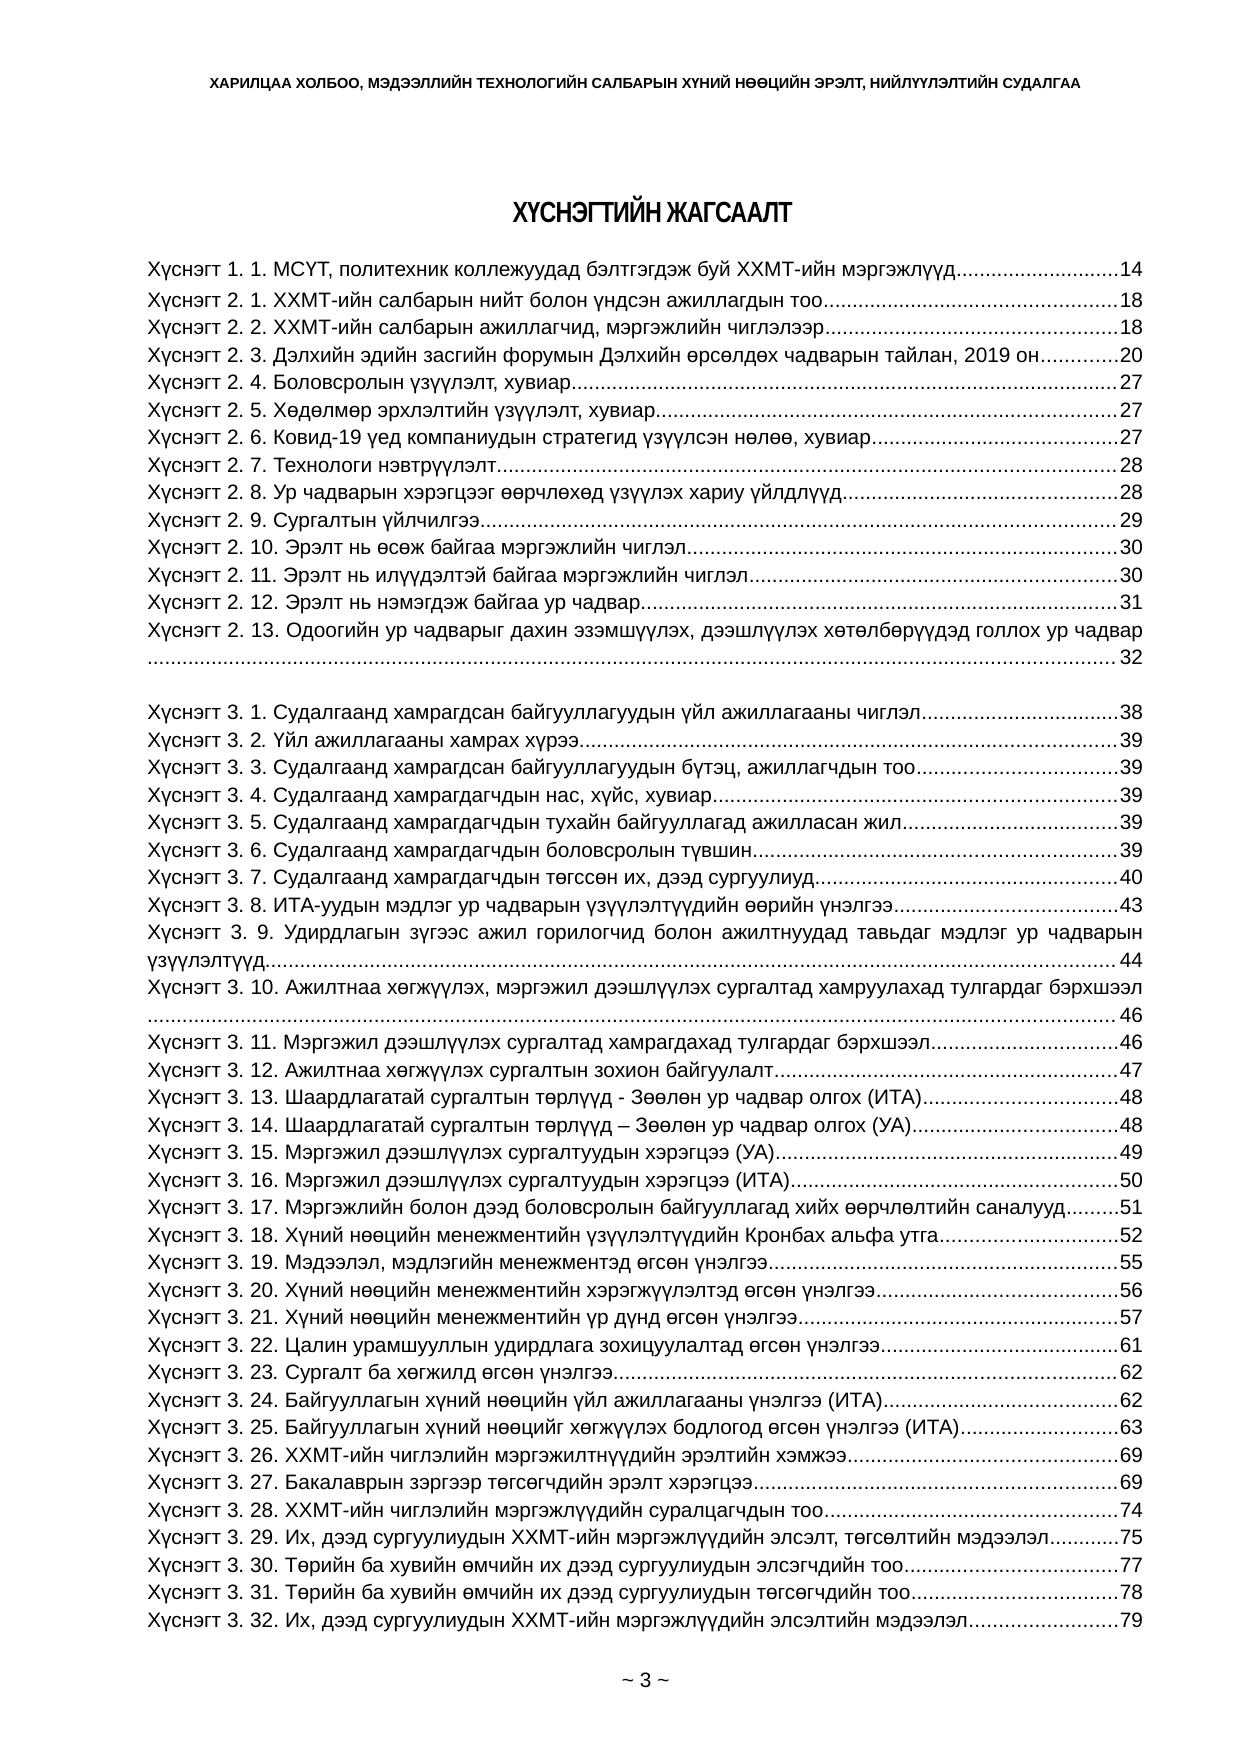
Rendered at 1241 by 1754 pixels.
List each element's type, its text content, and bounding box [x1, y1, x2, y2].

text Хүснэгт 2. 2. ХХМТ-ийн салбарын ажиллагчид, мэргэжлийн чиглэлээр 18 [147, 315, 1144, 339]
text Хүснэгт 2. 9. Сургалтын үйлчилгээ 29 [147, 507, 1144, 531]
text Хүснэгт 3. 5. Судалгаанд хамрагдагчдын тухайн байгууллагад ажилласан жил 39 [147, 810, 1144, 834]
text Хүснэгт 3. 13. Шаардлагатай сургалтын төрлүүд - Зөөлөн ур чадвар олгох (ИТА) 48 [147, 1085, 1144, 1109]
text Хүснэгт 2. 13. Одоогийн ур чадварыг дахин эзэмшүүлэх, дээшлүүлэх хөтөлбөрүүдэд голлох ур чадвар 32 [147, 617, 1144, 669]
text Хүснэгт 2. 10. Эрэлт нь өсөж байгаа мэргэжлийн чиглэл 30 [147, 535, 1144, 559]
text Хүснэгт 3. 28. ХХМТ-ийн чиглэлийн мэргэжлүүдийн суралцагчдын тоо 74 [147, 1497, 1144, 1521]
text Хүснэгт 3. 3. Судалгаанд хамрагдсан байгууллагуудын бүтэц, ажиллагчдын тоо 39 [147, 755, 1144, 779]
text Хүснэгт 3. 26. ХХМТ-ийн чиглэлийн мэргэжилтнүүдийн эрэлтийн хэмжээ 69 [147, 1442, 1144, 1466]
text Хүснэгт 3. 24. Байгууллагын хүний нөөцийн үйл ажиллагааны үнэлгээ (ИТА) 62 [147, 1387, 1144, 1411]
text Хүснэгт 2. 1. ХХМТ-ийн салбарын нийт болон үндсэн ажиллагдын тоо 18 [147, 287, 1144, 311]
text Хүснэгт 3. 9. Удирдлагын зүгээс ажил горилогчид болон ажилтнуудад тавьдаг мэдлэг ур чадварын үзүүлэлтүүд 44 [147, 920, 1144, 971]
text Хүснэгт 3. 23. Сургалт ба хөгжилд өгсөн үнэлгээ 62 [147, 1360, 1144, 1384]
text Хүснэгт 3. 21. Хүний нөөцийн менежментийн үр дүнд өгсөн үнэлгээ 57 [147, 1305, 1144, 1329]
text Хүснэгт 1. 1. МСҮТ, политехник коллежуудад бэлтгэгдэж буй ХХМТ-ийн мэргэжлүүд 14 [147, 257, 1144, 281]
text Хүснэгт 3. 20. Хүний нөөцийн менежментийн хэрэгжүүлэлтэд өгсөн үнэлгээ 56 [147, 1277, 1144, 1301]
text Хүснэгт 3. 27. Бакалаврын зэргээр төгсөгчдийн эрэлт хэрэгцээ 69 [147, 1470, 1144, 1494]
text Хүснэгт 3. 15. Мэргэжил дээшлүүлэх сургалтуудын хэрэгцээ (УА) 49 [147, 1140, 1144, 1164]
text Хүснэгт 3. 25. Байгууллагын хүний нөөцийг хөгжүүлэх бодлогод өгсөн үнэлгээ (ИТА) 63 [147, 1415, 1144, 1439]
text Хүснэгт 3. 10. Ажилтнаа хөгжүүлэх, мэргэжил дээшлүүлэх сургалтад хамруулахад тулгардаг бэрхшээл 46 [147, 975, 1144, 1026]
text Хүснэгт 2. 3. Дэлхийн эдийн засгийн форумын Дэлхийн өрсөлдөх чадварын тайлан, 2019 он 20 [147, 342, 1144, 366]
text Хүснэгт 3. 17. Мэргэжлийн болон дээд боловсролын байгууллагад хийх өөрчлөлтийн саналууд 51 [147, 1195, 1144, 1219]
text Хүснэгт 2. 5. Хөдөлмөр эрхлэлтийн үзүүлэлт, хувиар 27 [147, 397, 1144, 421]
text Хүснэгт 3. 8. ИТА-уудын мэдлэг ур чадварын үзүүлэлтүүдийн өөрийн үнэлгээ 43 [147, 892, 1144, 916]
text Хүснэгт 3. 14. Шаардлагатай сургалтын төрлүүд – Зөөлөн ур чадвар олгох (УА) 48 [147, 1112, 1144, 1136]
text Хүснэгт 3. 1. Судалгаанд хамрагдсан байгууллагуудын үйл ажиллагааны чиглэл 38 [147, 700, 1144, 724]
subtitle ХҮСНЭГТИЙН ЖАГСААЛТ [162, 184, 1144, 232]
text Хүснэгт 2. 12. Эрэлт нь нэмэгдэж байгаа ур чадвар 31 [147, 590, 1144, 614]
text Хүснэгт 3. 22. Цалин урамшууллын удирдлага зохицуулалтад өгсөн үнэлгээ 61 [147, 1332, 1144, 1356]
text Хүснэгт 3. 19. Мэдээлэл, мэдлэгийн менежментэд өгсөн үнэлгээ 55 [147, 1250, 1144, 1274]
text Хүснэгт 3. 29. Их, дээд сургуулиудын ХХМТ-ийн мэргэжлүүдийн элсэлт, төгсөлтийн мэдээлэл 75 [147, 1525, 1144, 1549]
text Хүснэгт 3. 4. Судалгаанд хамрагдагчдын нас, хүйс, хувиар 39 [147, 782, 1144, 806]
text Хүснэгт 3. 6. Судалгаанд хамрагдагчдын боловсролын түвшин 39 [147, 837, 1144, 861]
text Хүснэгт 3. 30. Төрийн ба хувийн өмчийн их дээд сургуулиудын элсэгчдийн тоо 77 [147, 1552, 1144, 1576]
text Хүснэгт 2. 4. Боловсролын үзүүлэлт, хувиар 27 [147, 370, 1144, 394]
text Хүснэгт 2. 8. Ур чадварын хэрэгцээг өөрчлөхөд үзүүлэх хариу үйлдлүүд 28 [147, 480, 1144, 504]
text Хүснэгт 3. 31. Төрийн ба хувийн өмчийн их дээд сургуулиудын төгсөгчдийн тоо 78 [147, 1580, 1144, 1604]
text Хүснэгт 2. 6. Ковид-19 үед компаниудын стратегид үзүүлсэн нөлөө, хувиар 27 [147, 425, 1144, 449]
text Хүснэгт 2. 7. Технологи нэвтрүүлэлт 28 [147, 452, 1144, 476]
text Хүснэгт 3. 18. Хүний нөөцийн менежментийн үзүүлэлтүүдийн Кронбах альфа утга 52 [147, 1222, 1144, 1246]
text Хүснэгт 3. 2. Үйл ажиллагааны хамрах хүрээ 39 [147, 727, 1144, 751]
text Хүснэгт 3. 12. Ажилтнаа хөгжүүлэх сургалтын зохион байгуулалт 47 [147, 1057, 1144, 1081]
text Хүснэгт 3. 11. Мэргэжил дээшлүүлэх сургалтад хамрагдахад тулгардаг бэрхшээл 46 [147, 1030, 1144, 1054]
text Хүснэгт 3. 16. Мэргэжил дээшлүүлэх сургалтуудын хэрэгцээ (ИТА) 50 [147, 1167, 1144, 1191]
text Хүснэгт 2. 11. Эрэлт нь илүүдэлтэй байгаа мэргэжлийн чиглэл 30 [147, 562, 1144, 586]
text Хүснэгт 3. 32. Их, дээд сургуулиудын ХХМТ-ийн мэргэжлүүдийн элсэлтийн мэдээлэл 79 [147, 1607, 1144, 1631]
text Хүснэгт 3. 7. Судалгаанд хамрагдагчдын төгссөн их, дээд сургуулиуд 40 [147, 865, 1144, 889]
